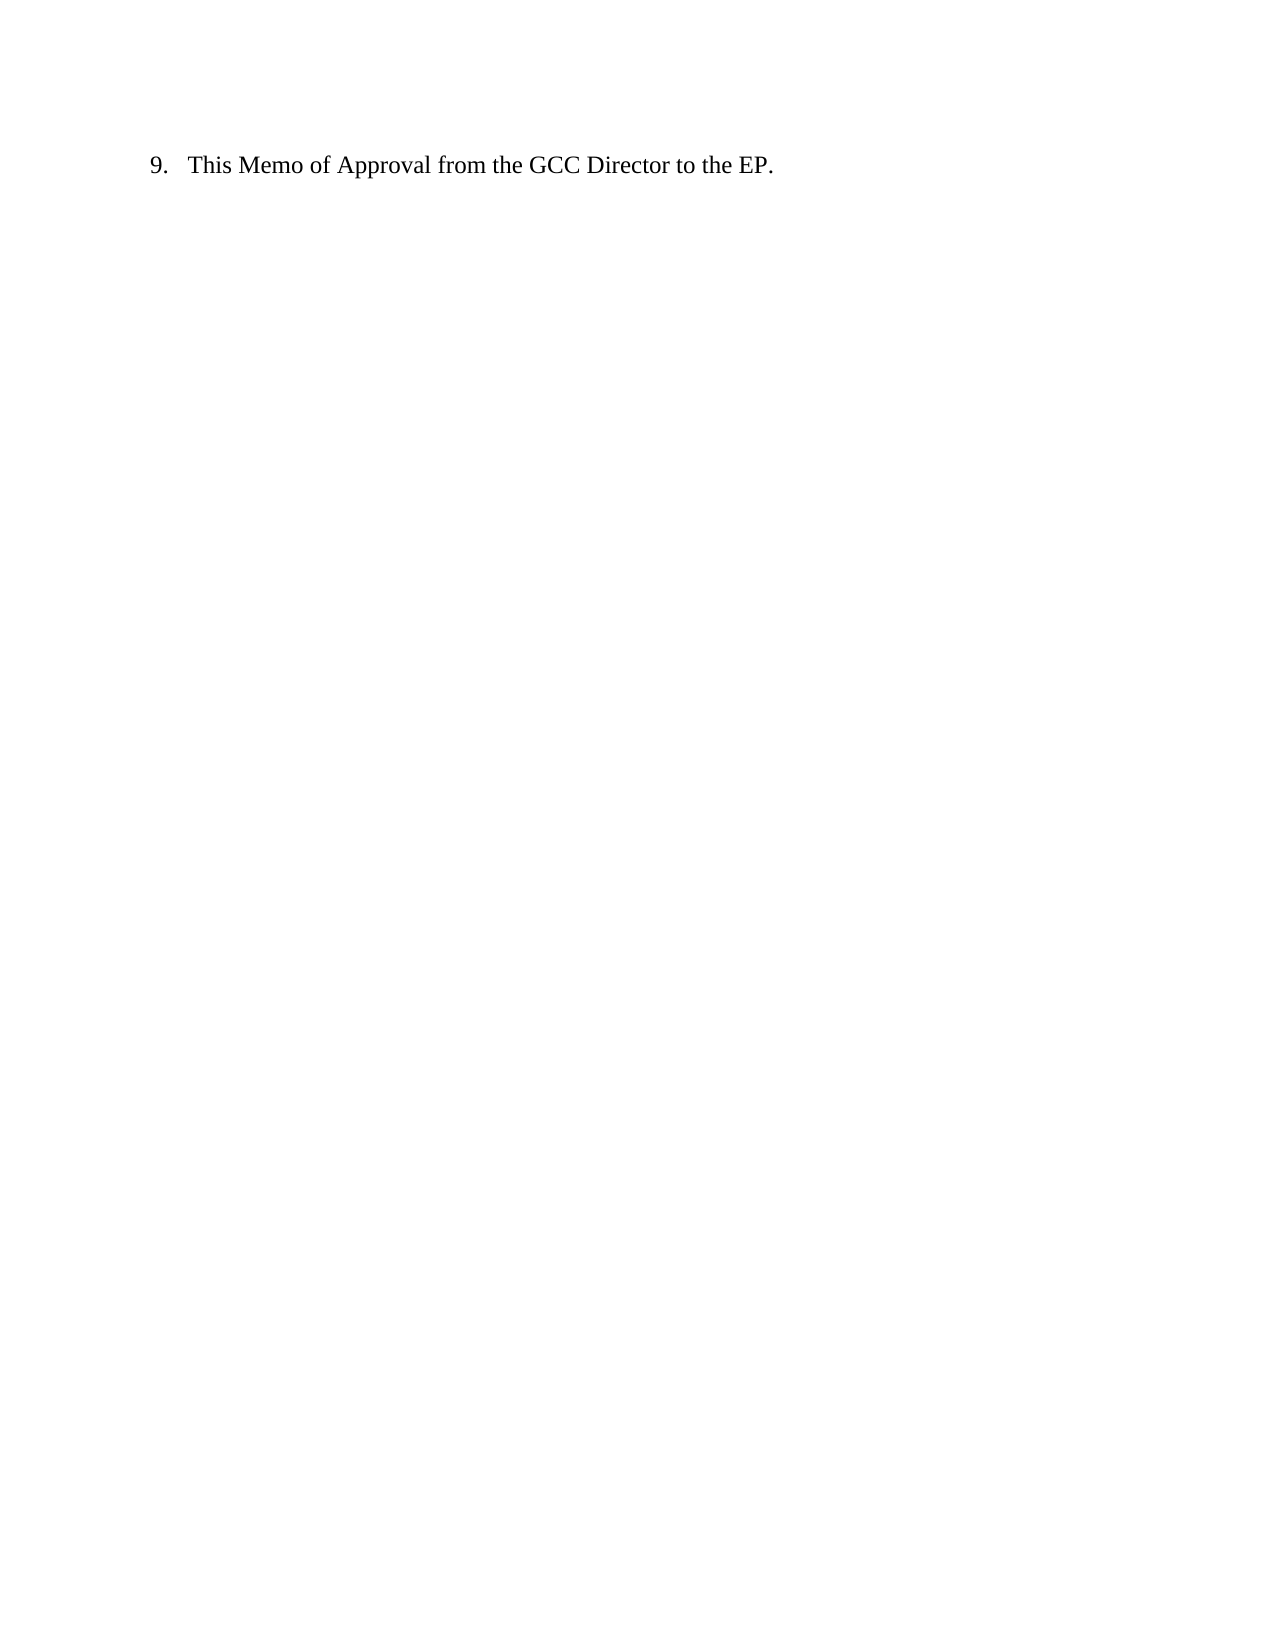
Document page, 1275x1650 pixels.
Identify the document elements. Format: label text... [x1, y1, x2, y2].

list This Memo of Approval from the GCC Director to the EP. [150, 150, 1162, 211]
